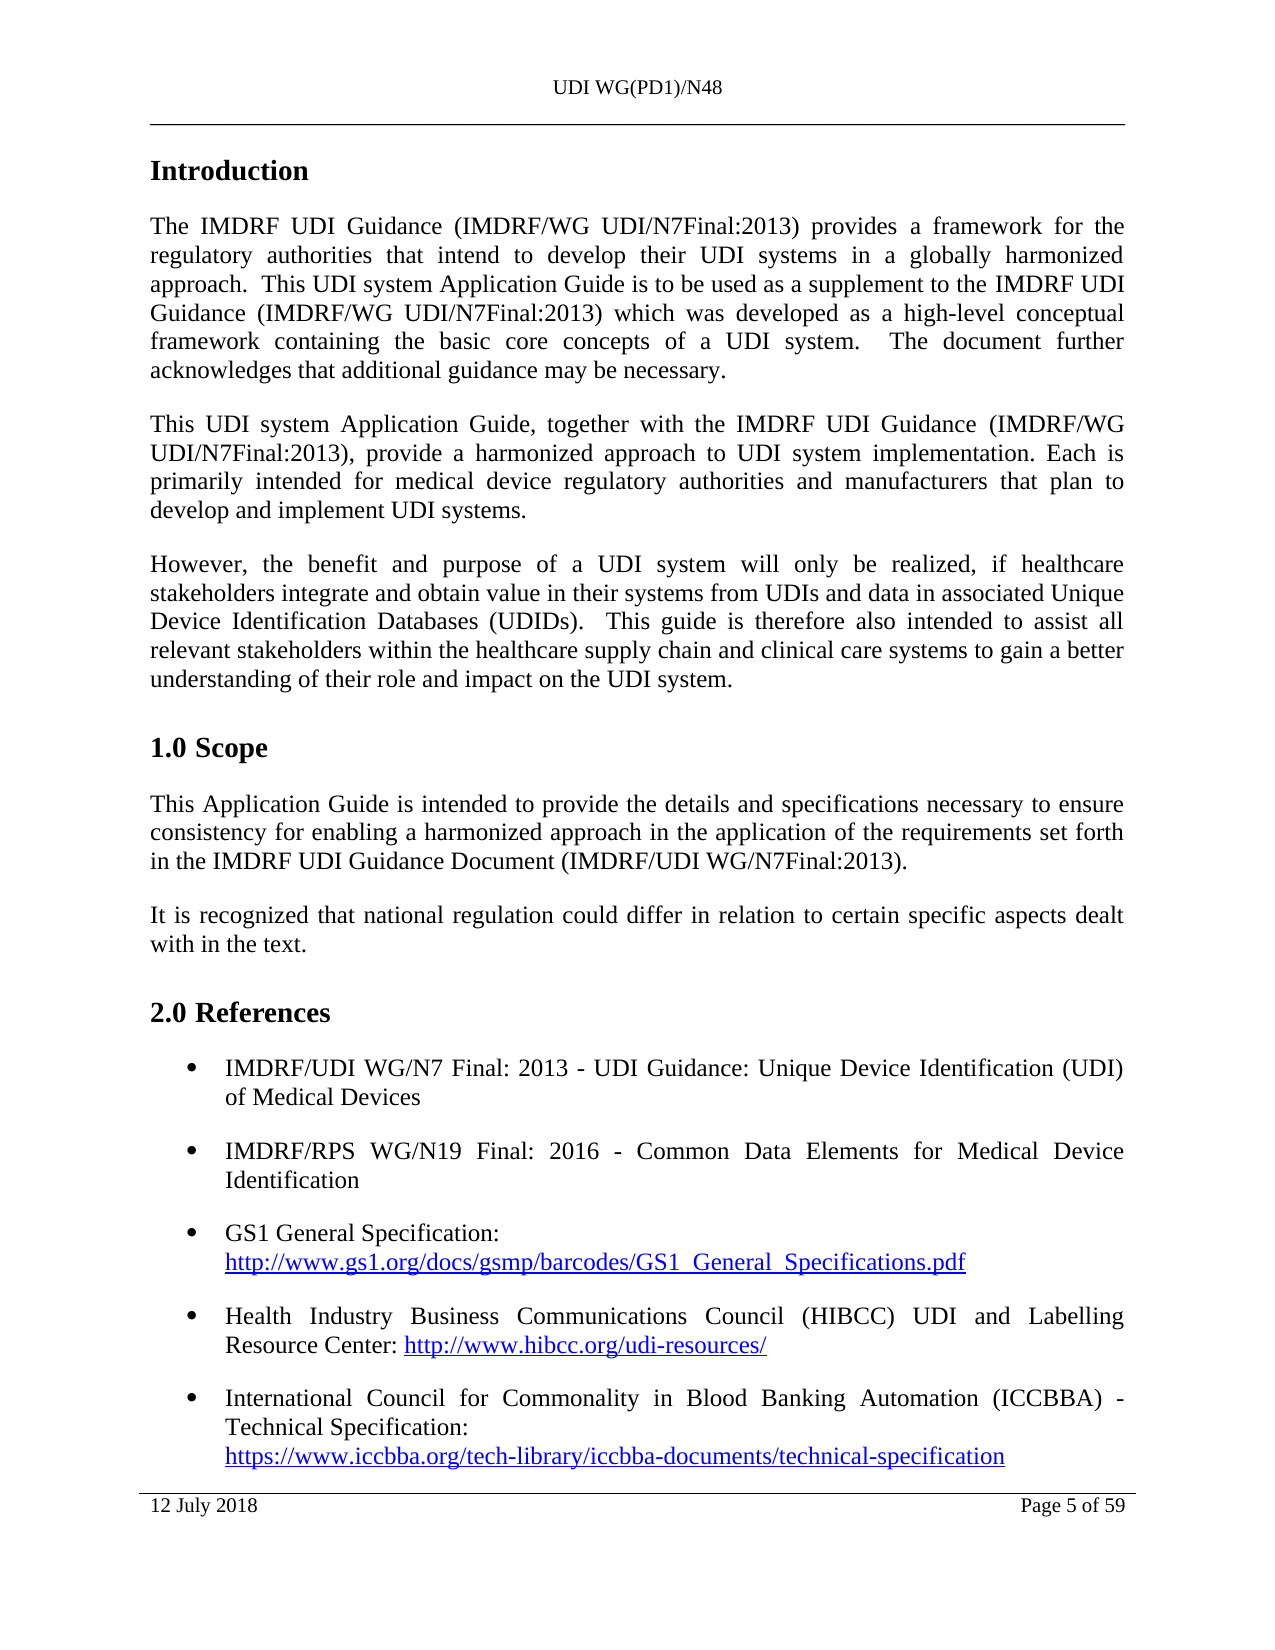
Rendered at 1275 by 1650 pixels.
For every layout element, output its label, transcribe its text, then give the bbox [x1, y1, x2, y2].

text Introduction [150, 153, 1125, 186]
list GS1 General Specification: http://www.gs1.org/docs/gsmp/barcodes/GS1_General_Specifications.pdf [187, 1218, 1125, 1276]
text It is recognized that national regulation could differ in relation to certain specific aspects dealt with in the text. [150, 900, 1125, 957]
text The IMDRF UDI Guidance (IMDRF/WG UDI/N7Final:2013) provides a framework for the regulatory authorities that intend to develop their UDI systems in a globally harmonized approach. This UDI system Application Guide is to be used as a supplement to the IMDRF UDI Guidance (IMDRF/WG UDI/N7Final:2013) which was developed as a high-level conceptual framework containing the basic core concepts of a UDI system. The document further acknowledges that additional guidance may be necessary. [150, 211, 1125, 384]
text This Application Guide is intended to provide the details and specifications necessary to ensure consistency for enabling a harmonized approach in the application of the requirements set forth in the IMDRF UDI Guidance Document (IMDRF/UDI WG/N7Final:2013). [150, 789, 1125, 875]
list Health Industry Business Communications Council (HIBCC) UDI and Labelling Resource Center: http://www.hibcc.org/udi-resources/ [187, 1301, 1125, 1358]
list International Council for Commonality in Blood Banking Automation (ICCBBA) - Technical Specification: [187, 1383, 1125, 1441]
subtitle References [150, 995, 1125, 1028]
list IMDRF/UDI WG/N7 Final: 2013 - UDI Guidance: Unique Device Identification (UDI) of Medical Devices [187, 1053, 1125, 1111]
subtitle Scope [150, 730, 1125, 764]
text This UDI system Application Guide, together with the IMDRF UDI Guidance (IMDRF/WG UDI/N7Final:2013), provide a harmonized approach to UDI system implementation. Each is primarily intended for medical device regulatory authorities and manufacturers that plan to develop and implement UDI systems. [150, 409, 1125, 524]
text However, the benefit and purpose of a UDI system will only be realized, if healthcare stakeholders integrate and obtain value in their systems from UDIs and data in associated Unique Device Identification Databases (UDIDs). This guide is therefore also intended to assist all relevant stakeholders within the healthcare supply chain and clinical care systems to gain a better understanding of their role and impact on the UDI system. [150, 549, 1125, 693]
list IMDRF/RPS WG/N19 Final: 2016 - Common Data Elements for Medical Device Identification [187, 1136, 1125, 1193]
list https://www.iccbba.org/tech-library/iccbba-documents/technical-specification [225, 1441, 1125, 1470]
